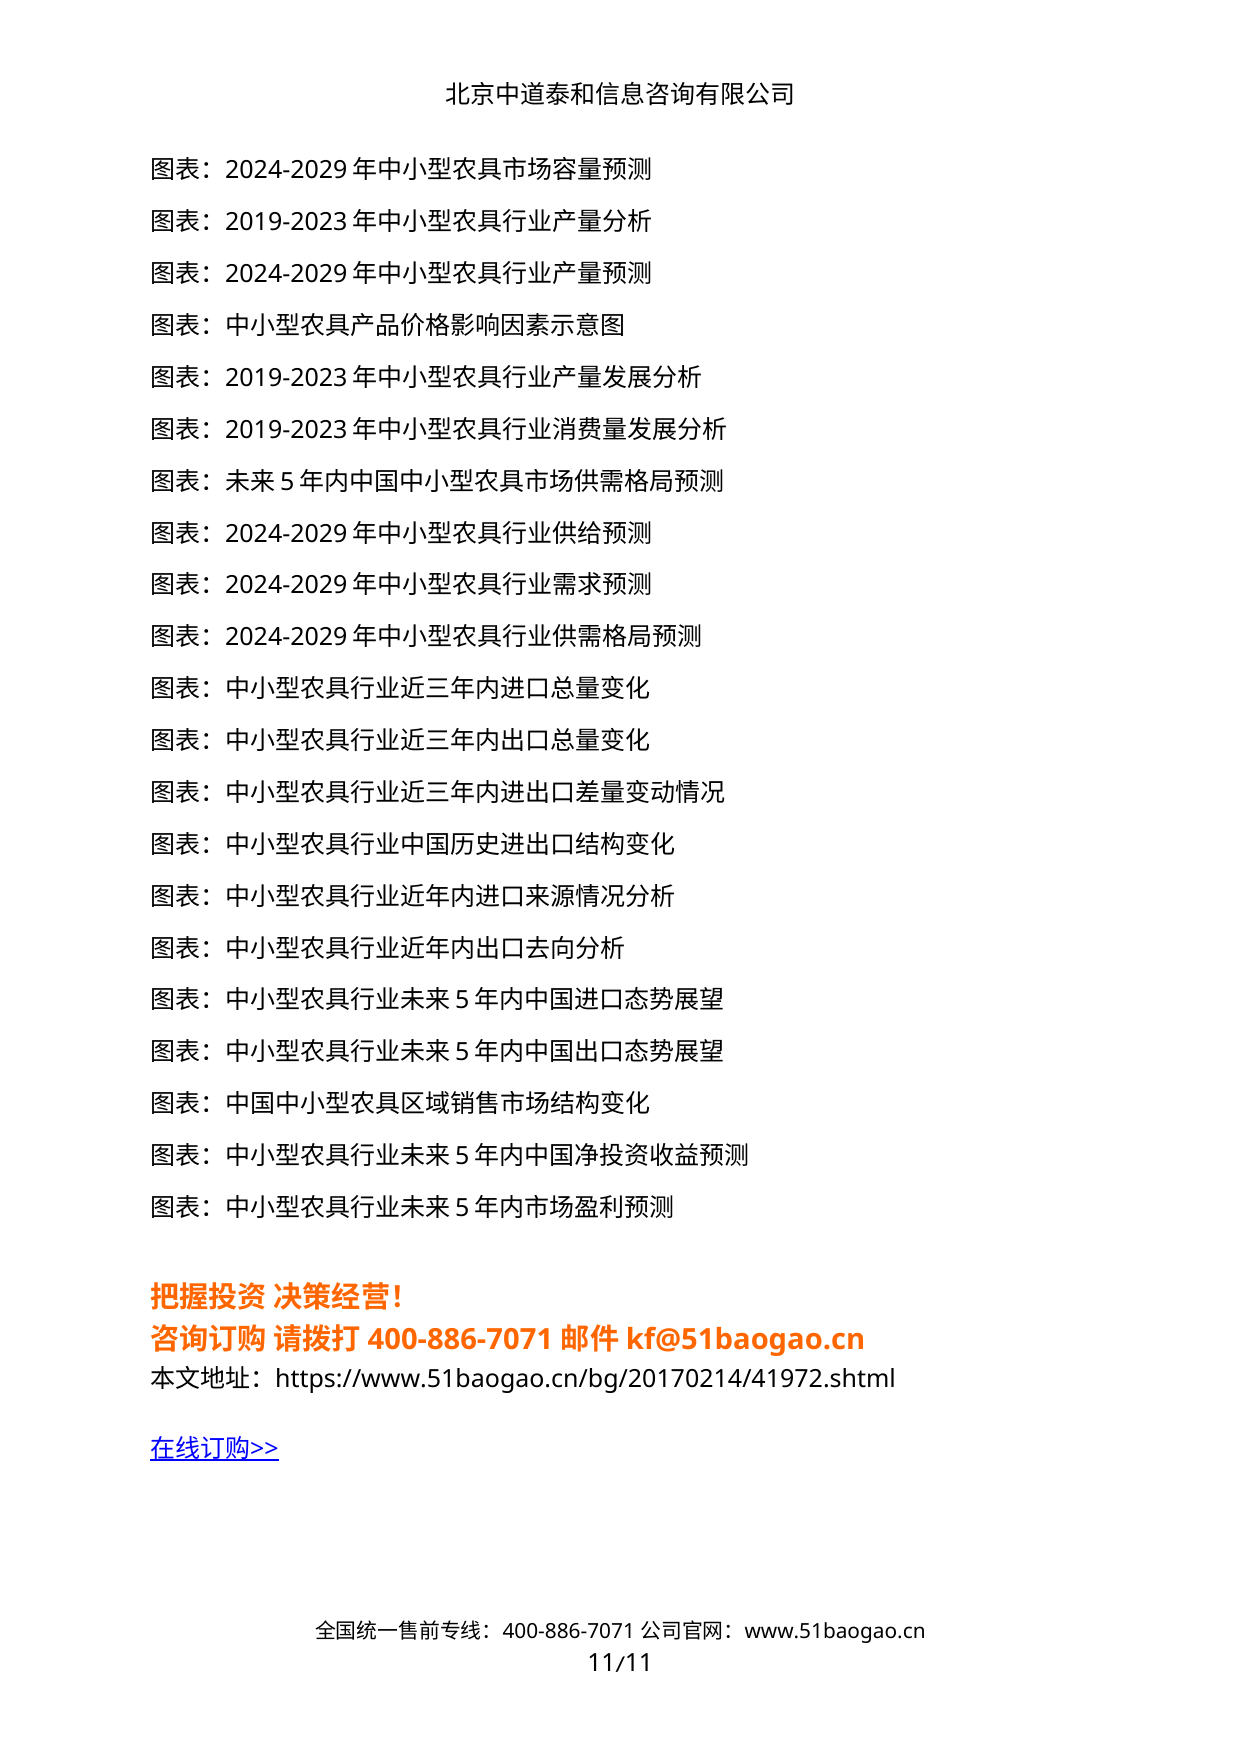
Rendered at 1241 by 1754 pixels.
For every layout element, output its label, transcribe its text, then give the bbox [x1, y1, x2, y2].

text 图表：中小型农具行业中国历史进出口结构变化 [150, 824, 1090, 861]
text 图表：中小型农具行业近三年内出口总量变化 [150, 721, 1090, 757]
text 图表：中小型农具行业未来5年内市场盈利预测 [150, 1187, 1090, 1224]
text 图表：中小型农具行业近三年内进口总量变化 [150, 669, 1090, 705]
text 把握投资 决策经营！咨询订购 请拨打 400-886-7071 邮件 kf@51baogao.cn本文地址：https://www.51baogao.cn/bg/20170214/41972.shtml [150, 1239, 1090, 1394]
text 图表：中国中小型农具区域销售市场结构变化 [150, 1084, 1090, 1120]
text 图表：2019-2023年中小型农具行业消费量发展分析 [150, 409, 1090, 446]
text 图表：2024-2029年中小型农具行业供需格局预测 [150, 617, 1090, 653]
text 在线订购>> [150, 1394, 1090, 1465]
text 图表：中小型农具行业未来5年内中国进口态势展望 [150, 980, 1090, 1016]
text 图表：2024-2029年中小型农具市场容量预测 [150, 150, 1090, 186]
text 图表：中小型农具行业近年内出口去向分析 [150, 928, 1090, 964]
text 图表：2024-2029年中小型农具行业需求预测 [150, 565, 1090, 601]
text 图表：2024-2029年中小型农具行业供给预测 [150, 513, 1090, 549]
text 图表：2024-2029年中小型农具行业产量预测 [150, 254, 1090, 290]
text 图表：2019-2023年中小型农具行业产量发展分析 [150, 357, 1090, 394]
text 图表：中小型农具行业未来5年内中国净投资收益预测 [150, 1136, 1090, 1172]
text 图表：中小型农具行业近年内进口来源情况分析 [150, 876, 1090, 912]
text 图表：中小型农具行业未来5年内中国出口态势展望 [150, 1032, 1090, 1068]
text 图表：2019-2023年中小型农具行业产量分析 [150, 202, 1090, 238]
text 图表：未来5年内中国中小型农具市场供需格局预测 [150, 461, 1090, 497]
text 图表：中小型农具产品价格影响因素示意图 [150, 306, 1090, 342]
text 图表：中小型农具行业近三年内进出口差量变动情况 [150, 772, 1090, 809]
